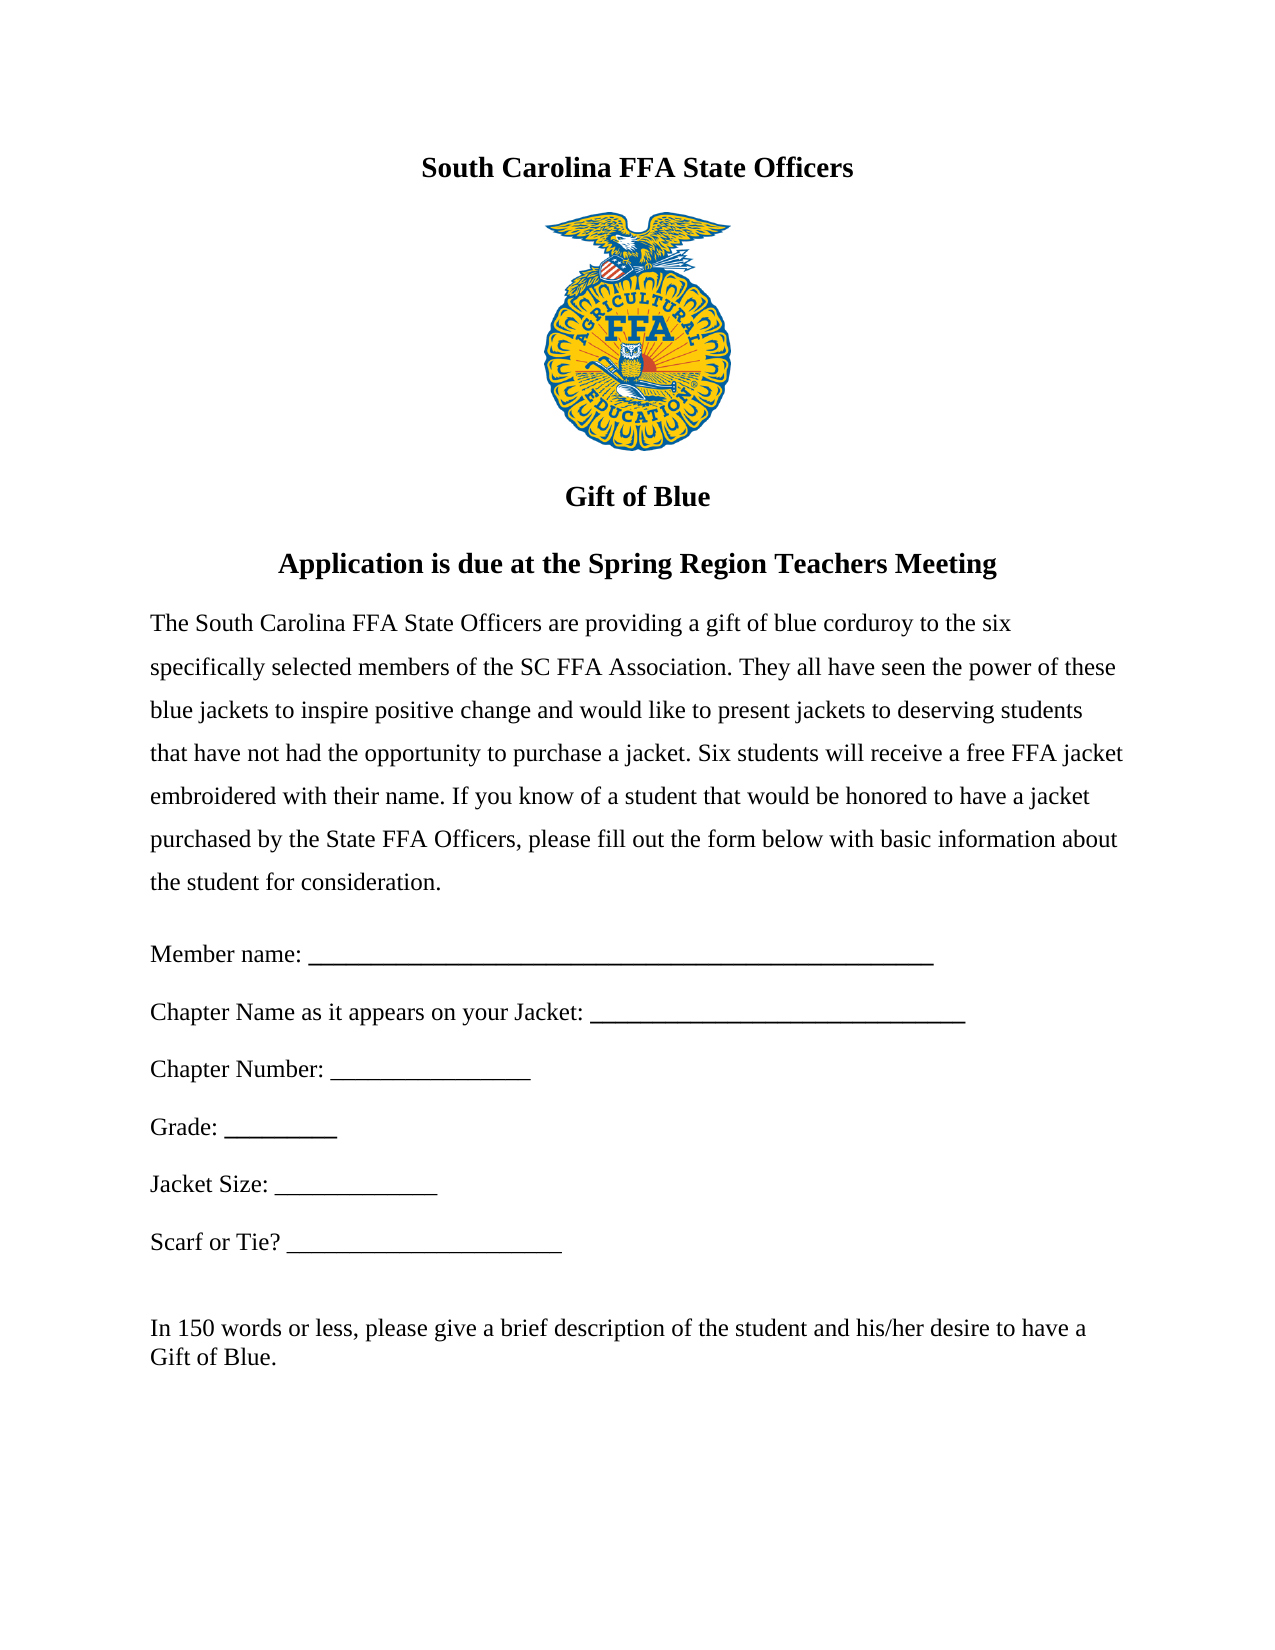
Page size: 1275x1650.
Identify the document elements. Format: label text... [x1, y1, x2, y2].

text Application is due at the Spring Region Teachers Meeting [150, 546, 1125, 580]
picture [544, 212, 731, 451]
text The South Carolina FFA State Officers are providing a gift of blue corduroy to the six specifically selected members of the SC FFA Association. They all have seen the power of these blue jackets to inspire positive change and would like to present jackets to deserving students that have not had the opportunity to purchase a jacket. Six students will receive a free FFA jacket embroidered with their name. If you know of a student that would be honored to have a jacket purchased by the State FFA Officers, please fill out the form below with basic information about the student for consideration. [150, 608, 1125, 896]
text Jacket Size: _____________ [150, 1169, 1125, 1227]
text Gift of Blue [150, 479, 1125, 513]
text Chapter Name as it appears on your Jacket: ______________________________ [150, 997, 1125, 1025]
text Member name: __________________________________________________ [150, 939, 1125, 968]
text Chapter Number: ________________ [150, 1054, 1125, 1083]
text In 150 words or less, please give a brief description of the student and his/her desire to have a Gift of Blue. [150, 1313, 1125, 1370]
text South Carolina FFA State Officers [150, 150, 1125, 183]
text Grade: _________ [150, 1112, 1125, 1140]
text Scarf or Tie? ______________________ [150, 1227, 1125, 1255]
